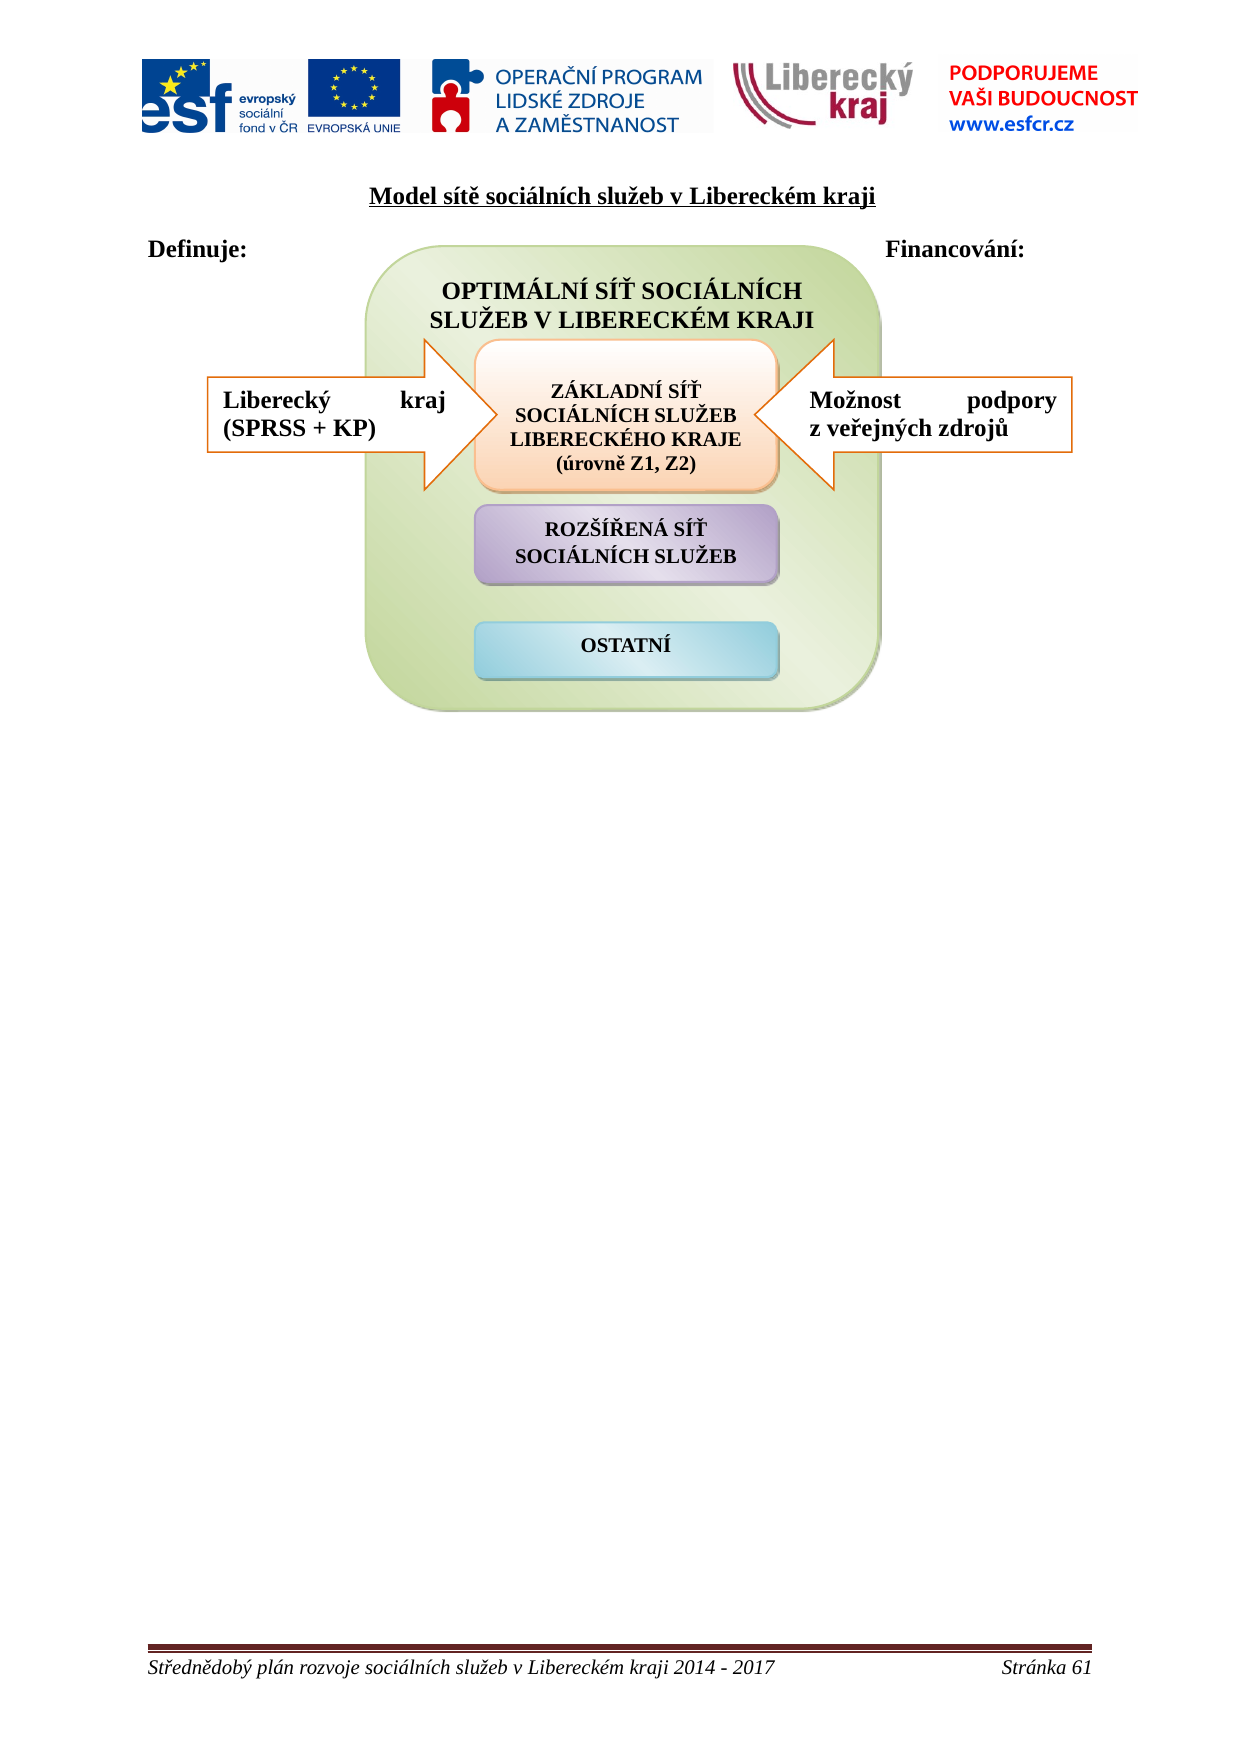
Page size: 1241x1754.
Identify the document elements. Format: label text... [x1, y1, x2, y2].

picture [938, 54, 1138, 132]
list Model sítě sociálních služeb v Libereckém kraji [369, 181, 1092, 209]
text Definuje: Financování: [148, 234, 1092, 263]
picture [142, 59, 714, 133]
picture [733, 62, 913, 129]
